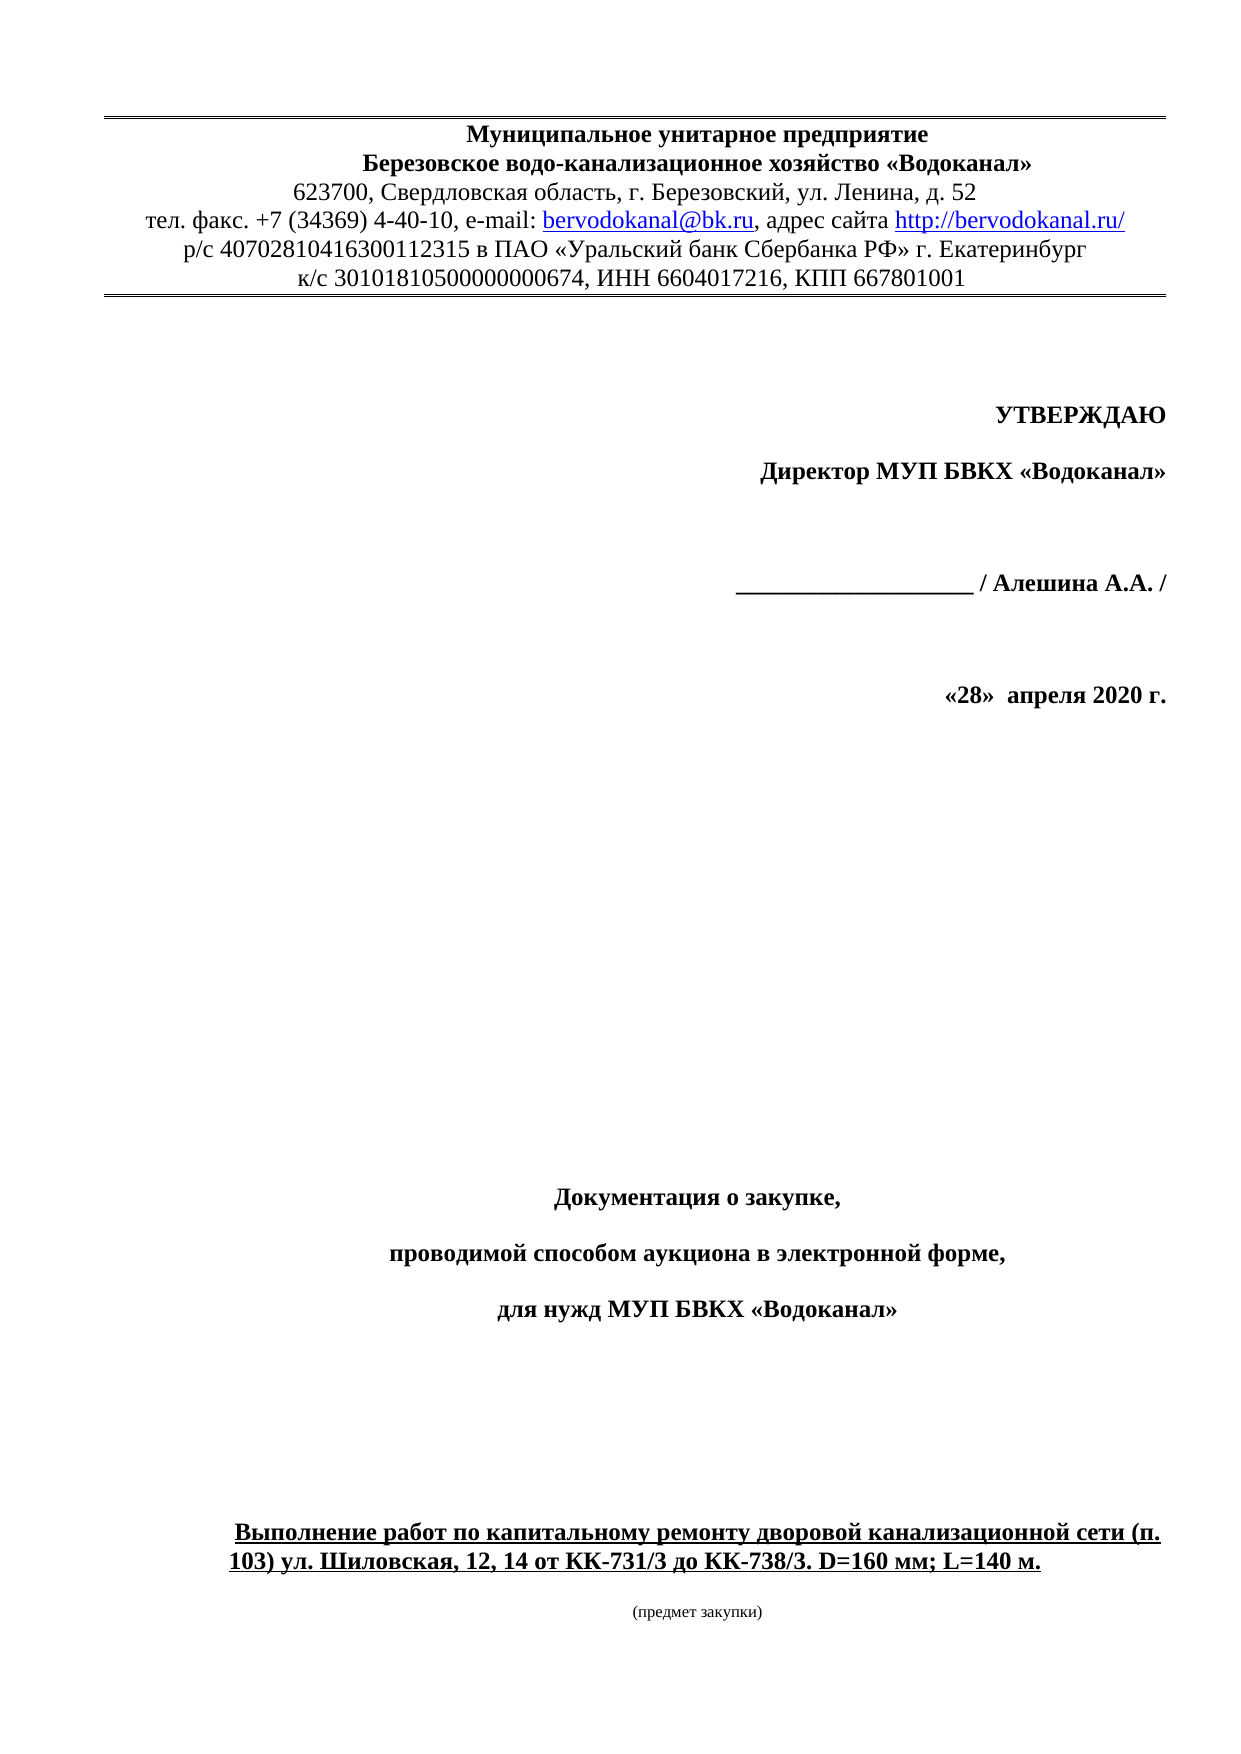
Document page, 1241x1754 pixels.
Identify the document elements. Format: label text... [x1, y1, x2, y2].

text р/с 40702810416300112315 в ПАО «Уральский банк Сбербанка РФ» г. Екатеринбург [103, 234, 1166, 263]
text ___________________ / Алешина А.А. / [103, 568, 1166, 597]
text тел. факс. +7 (34369) 4-40-10, e-mail: bervodokanal@bk.ru, адрес сайта http://bervodokanal.ru/ [103, 206, 1166, 234]
subtitle Муниципальное унитарное предприятие [103, 119, 1166, 148]
text 623700, Свердловская область, г. Березовский, ул. Ленина, д. 52 [103, 177, 1166, 206]
text Документация о закупке, [103, 1182, 1166, 1211]
text «28» апреля 2020 г. [103, 680, 1166, 708]
text (предмет закупки) [103, 1602, 1166, 1621]
text Директор МУП БВКХ «Водоканал» [103, 456, 1166, 485]
text для нужд МУП БВКХ «Водоканал» [103, 1294, 1166, 1323]
text Выполнение работ по капитальному ремонту дворовой канализационной сети (п. 103) ул. Шиловская, 12, 14 от КК-731/3 до КК-738/3. D=160 мм; L=140 м. [103, 1517, 1166, 1575]
subtitle Березовское водо-канализационное хозяйство «Водоканал» [103, 148, 1166, 177]
text проводимой способом аукциона в электронной форме, [103, 1238, 1166, 1267]
text УТВЕРЖДАЮ [103, 401, 1166, 429]
text к/с 30101810500000000674, ИНН 6604017216, КПП 667801001 [103, 263, 1166, 297]
